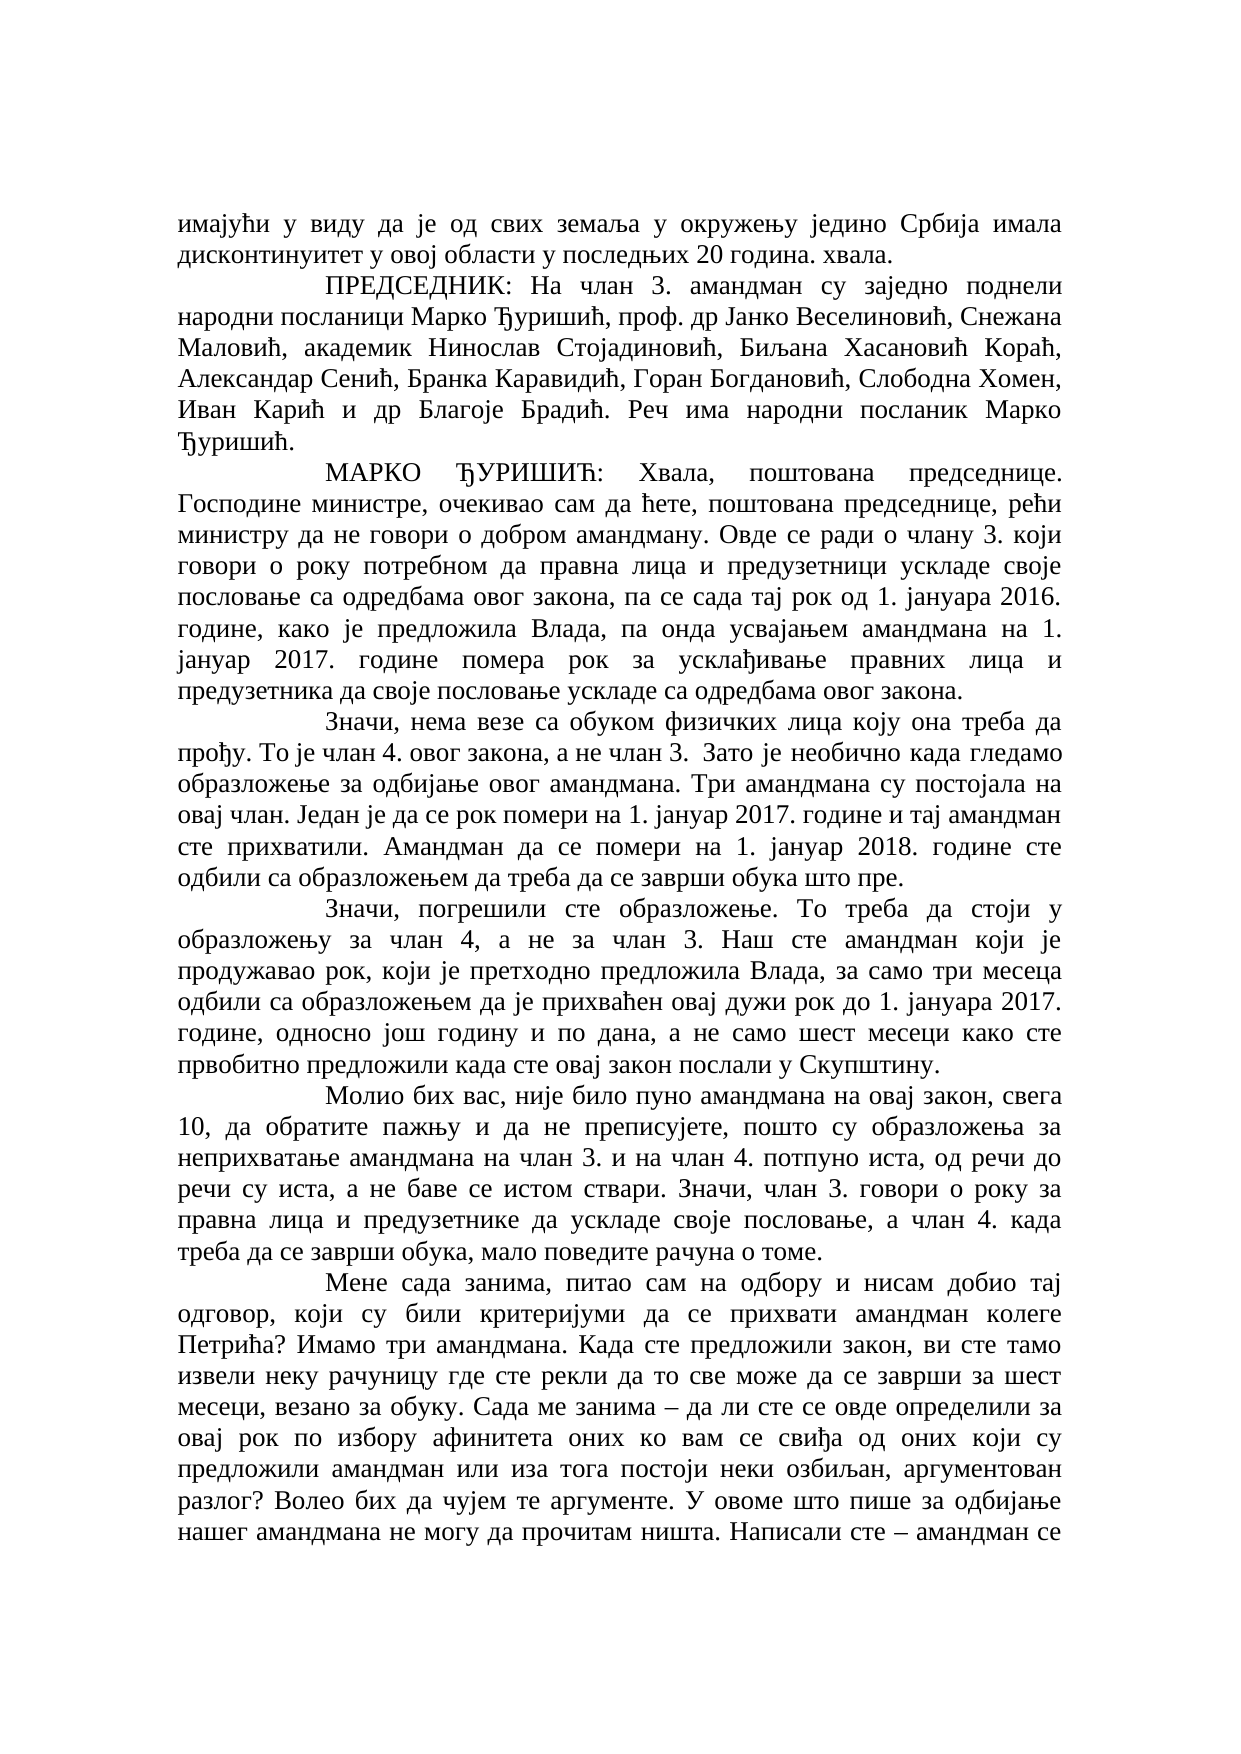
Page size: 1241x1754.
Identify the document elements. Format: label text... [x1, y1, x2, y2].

text Молио бих вас, није било пуно амандмана на овај закон, свега 10, да обратите пажњу и да не преписујете, пошто су образложења за неприхватање амандмана на члан 3. и на члан 4. потпуно иста, од речи до речи су иста, а не баве се истом ствари. Значи, члан 3. говори о року за правна лица и предузетнике да ускладе своје пословање, а члан 4. када треба да се заврши обука, мало поведите рачуна о томе. [177, 1079, 1063, 1266]
text Значи, нема везе са обуком физичких лица коју она треба да прођу. То је члан 4. овог закона, а не члан 3. Зато је необично када гледамо образложење за одбијање овог амандмана. Три амандмана су постојала на овај члан. Један је да се рок помери на 1. јануар 2017. године и тај амандман сте прихватили. Амандман да се помери на 1. јануар 2018. године сте одбили са образложењем да треба да се заврши обука што пре. [177, 705, 1063, 892]
text МАРКО ЂУРИШИЋ: Хвала, поштована председнице. Господине министре, очекивао сам да ћете, поштована председнице, рећи министру да не говори о добром амандману. Овде се ради о члану 3. који говори о року потребном да правна лица и предузетници ускладе своје пословање са одредбама овог закона, па се сада тај рок од 1. јануара 2016. године, како је предложила Влада, па онда усвајањем амандмана на 1. јануар 2017. године помера рок за усклађивање правних лица и предузетника да своје пословање ускладе са одредбама овог закона. [177, 456, 1063, 705]
text ПРЕДСЕДНИК: На члан 3. амандман су заједно поднели народни посланици Марко Ђуришић, проф. др Јанко Веселиновић, Снежана Маловић, академик Нинослав Стојадиновић, Биљана Хасановић Кораћ, Александар Сенић, Бранка Каравидић, Горан Богдановић, Слободна Хомен, Иван Карић и др Благоје Брадић. Реч има народни посланик Марко Ђуришић. [177, 269, 1063, 456]
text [177, 1266, 1063, 1546]
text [177, 207, 1063, 269]
text Значи, погрешили сте образложење. То треба да стоји у образложењу за члан 4, а не за члан 3. Наш сте амандман који је продужавао рок, који је претходно предложила Влада, за само три месеца одбили са образложењем да је прихваћен овај дужи рок до 1. јануара 2017. године, односно још годину и по дана, а не само шест месеци како сте првобитно предложили када сте овај закон послали у Скупштину. [177, 892, 1063, 1079]
